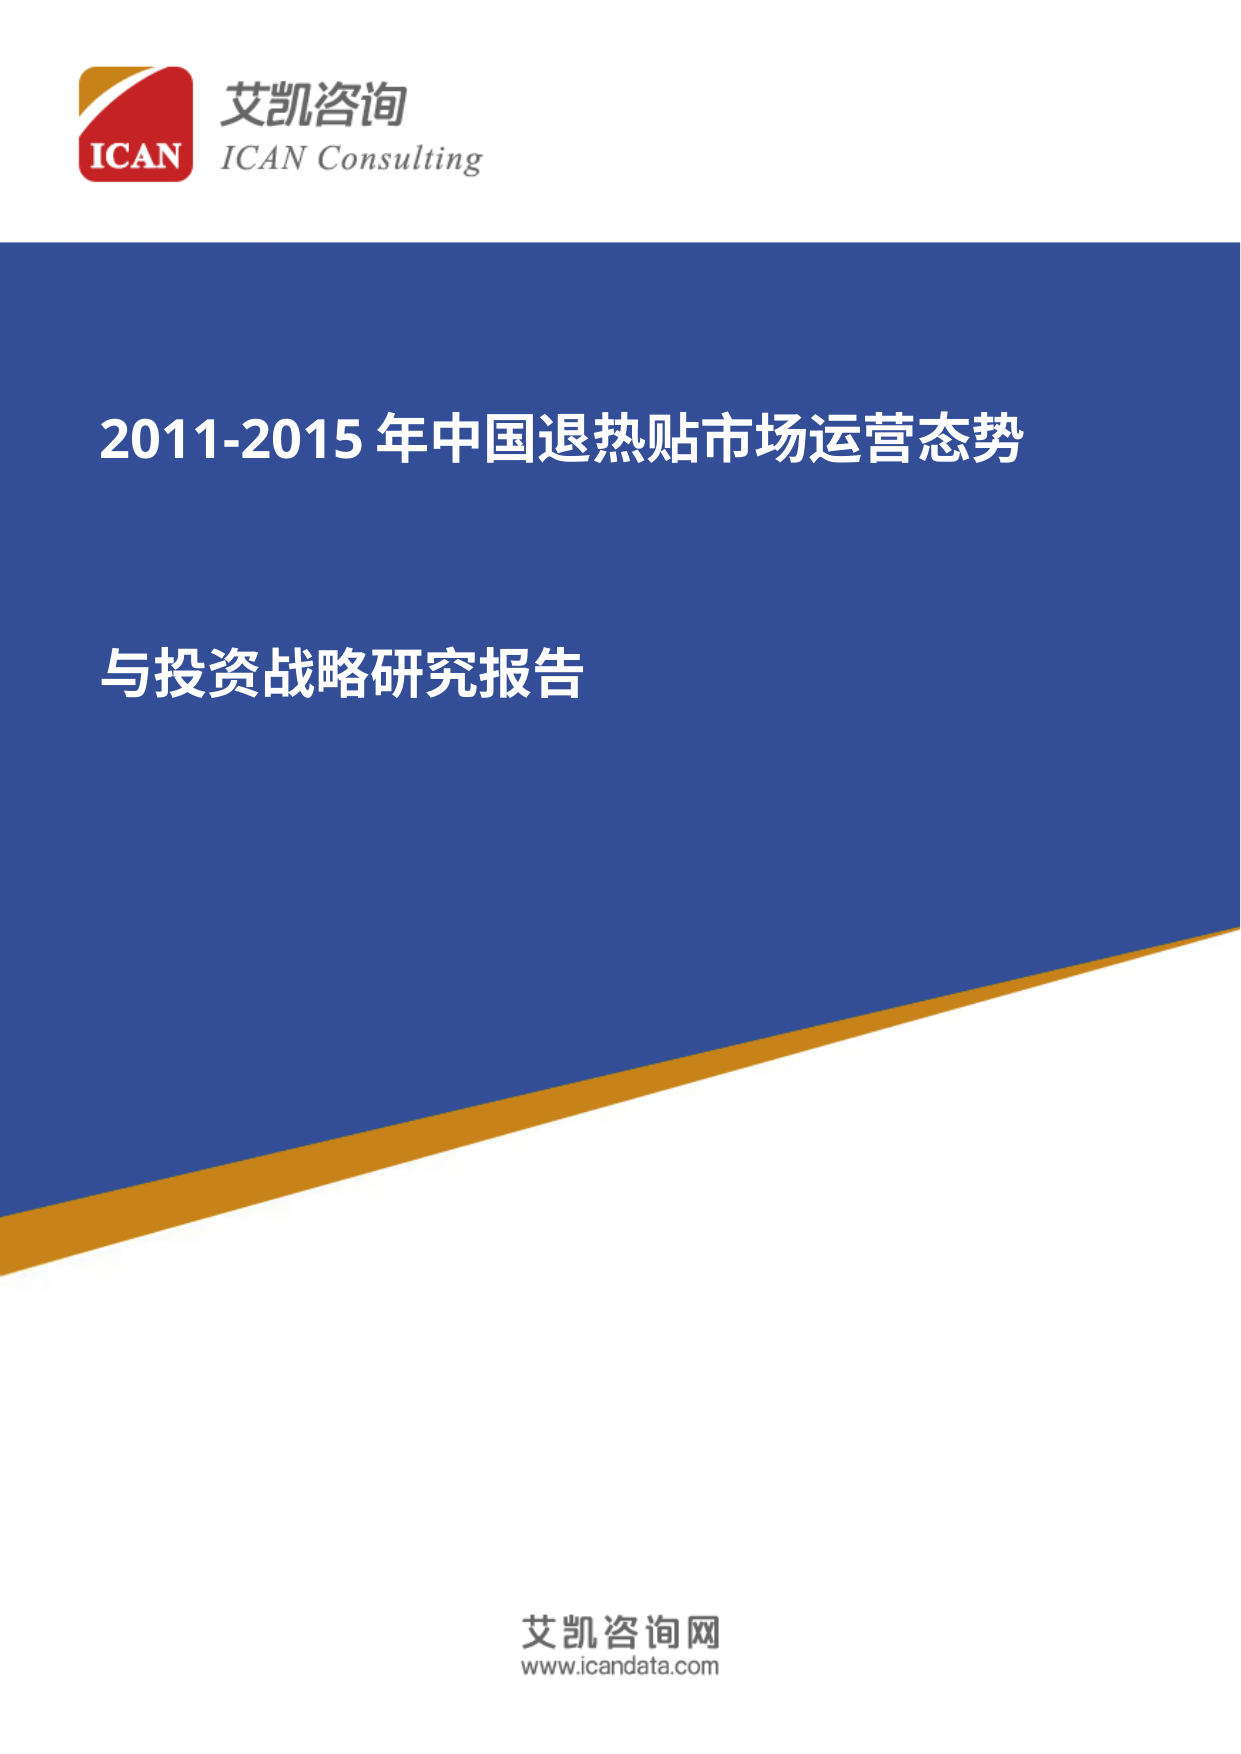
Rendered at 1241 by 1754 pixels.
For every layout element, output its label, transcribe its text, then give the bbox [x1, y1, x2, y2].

picture [0, 5, 1241, 1754]
subtitle 2011-2015年中国退热贴市场运营态势与投资战略研究报告 [99, 386, 1053, 718]
